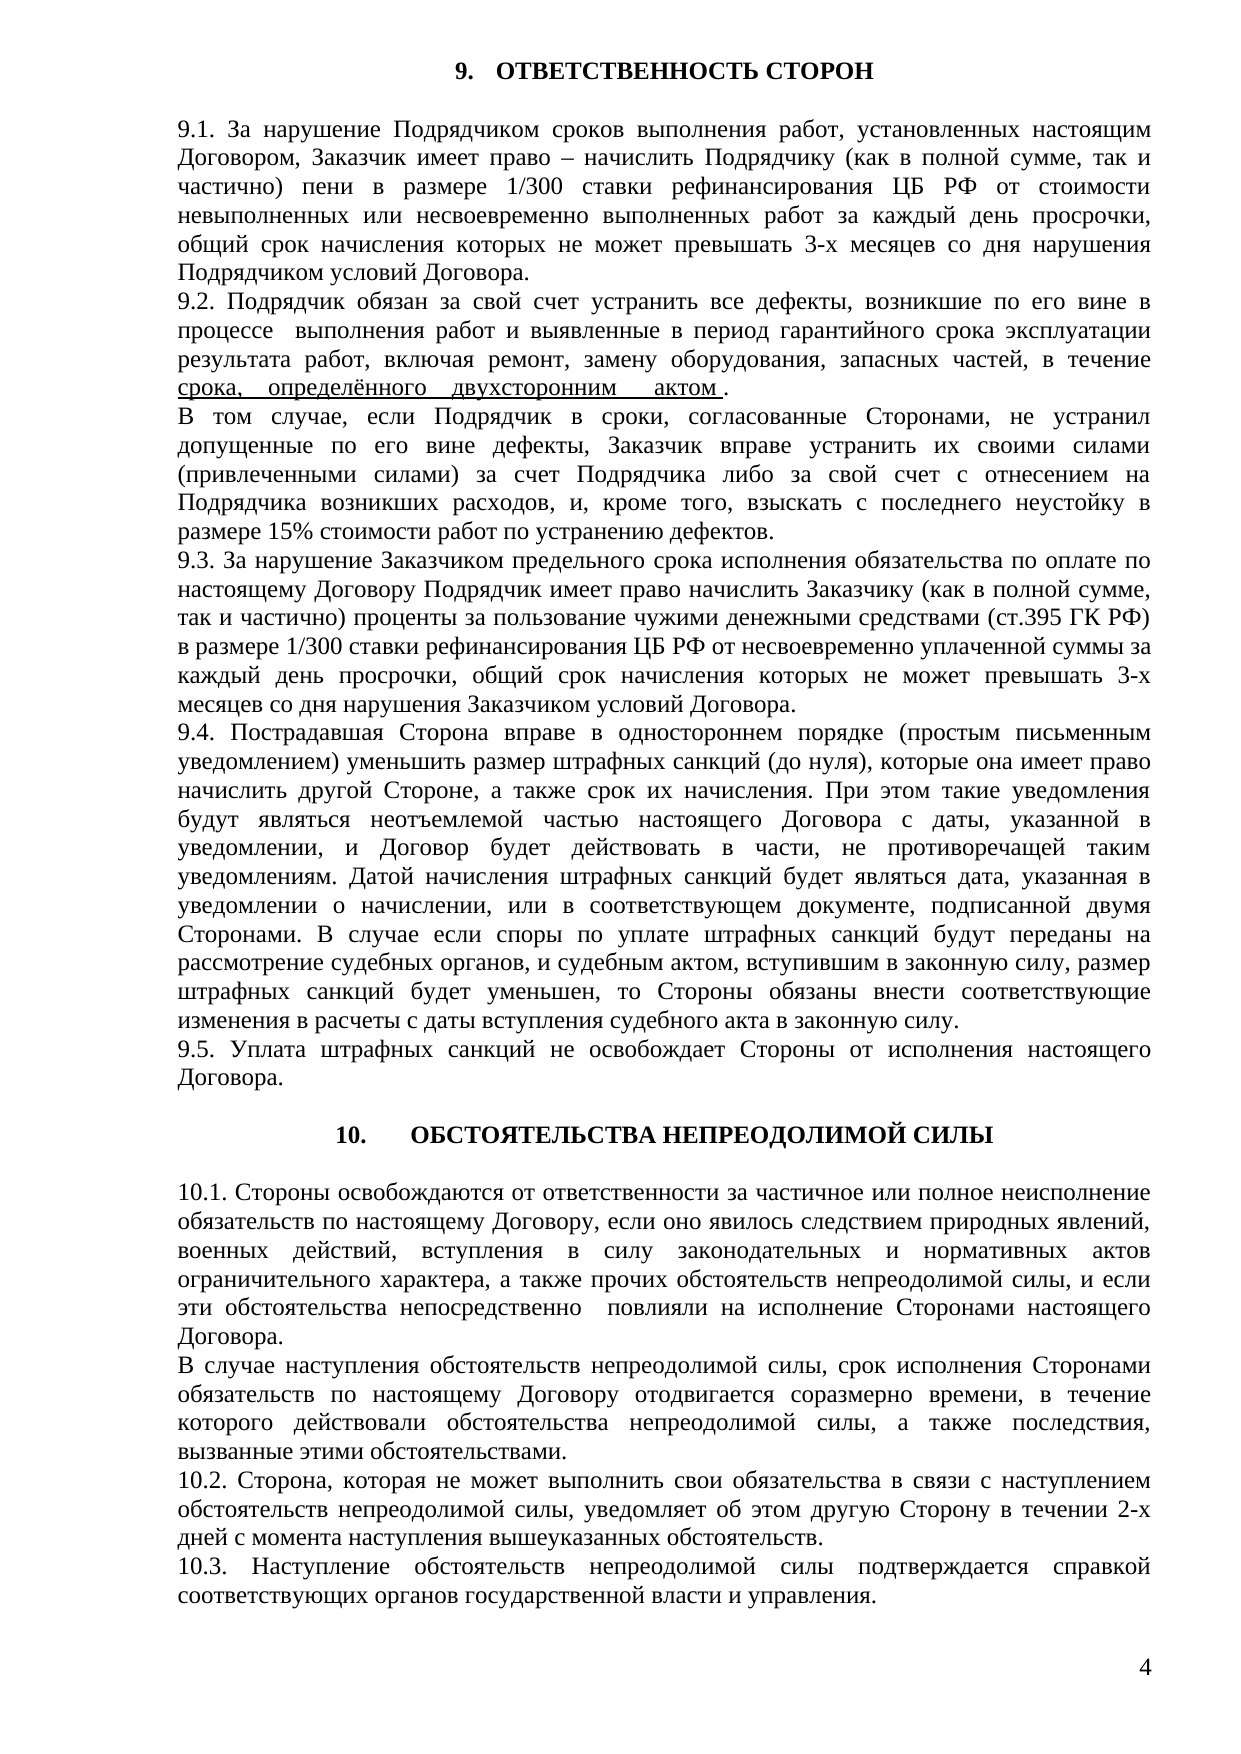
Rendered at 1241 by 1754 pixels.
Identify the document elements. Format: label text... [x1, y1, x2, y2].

text 9.4. Пострадавшая Сторона вправе в одностороннем порядке (простым письменным уведомлением) уменьшить размер штрафных санкций (до нуля), которые она имеет право начислить другой Стороне, а также срок их начисления. При этом такие уведомления будут являться неотъемлемой частью настоящего Договора с даты, указанной в уведомлении, и Договор будет действовать в части, не противоречащей таким уведомлениям. Датой начисления штрафных санкций будет являться дата, указанная в уведомлении о начислении, или в соответствующем документе, подписанной двумя Сторонами. В случае если споры по уплате штрафных санкций будут переданы на рассмотрение судебных органов, и судебным актом, вступившим в законную силу, размер штрафных санкций будет уменьшен, то Стороны обязаны внести соответствующие изменения в расчеты с даты вступления судебного акта в законную силу. [177, 717, 1152, 1034]
text 9.5. Уплата штрафных санкций не освобождает Стороны от исполнения настоящего Договора. [177, 1034, 1152, 1091]
text 9.3. За нарушение Заказчиком предельного срока исполнения обязательства по оплате по настоящему Договору Подрядчик имеет право начислить Заказчику (как в полной сумме, так и частично) проценты за пользование чужими денежными средствами (ст.395 ГК РФ) в размере 1/300 ставки рефинансирования ЦБ РФ от несвоевременно уплаченной суммы за каждый день просрочки, общий срок начисления которых не может превышать 3-х месяцев со дня нарушения Заказчиком условий Договора. [177, 545, 1152, 717]
text 10.2. Сторона, которая не может выполнить свои обязательства в связи с наступлением обстоятельств непреодолимой силы, уведомляет об этом другую Сторону в течении 2-х дней с момента наступления вышеуказанных обстоятельств. [177, 1465, 1152, 1551]
text 10. ОБСТОЯТЕЛЬСТВА НЕПРЕОДОЛИМОЙ СИЛЫ [177, 1120, 1152, 1149]
text В случае наступления обстоятельств непреодолимой силы, срок исполнения Сторонами обязательств по настоящему Договору отодвигается соразмерно времени, в течение которого действовали обстоятельства непреодолимой силы, а также последствия, вызванные этими обстоятельствами. [177, 1350, 1152, 1465]
text 9.2. Подрядчик обязан за свой счет устранить все дефекты, возникшие по его вине в процессе выполнения работ и выявленные в период гарантийного срока эксплуатации результата работ, включая ремонт, замену оборудования, запасных частей, в течение срока, определённого двухсторонним актом . [177, 286, 1152, 401]
text 9. ОТВЕТСТВЕННОСТЬ СТОРОН [177, 56, 1152, 85]
text 10.1. Стороны освобождаются от ответственности за частичное или полное неисполнение обязательств по настоящему Договору, если оно явилось следствием природных явлений, военных действий, вступления в силу законодательных и нормативных актов ограничительного характера, а также прочих обстоятельств непреодолимой силы, и если эти обстоятельства непосредственно повлияли на исполнение Сторонами настоящего Договора. [177, 1177, 1152, 1350]
text В том случае, если Подрядчик в сроки, согласованные Сторонами, не устранил допущенные по его вине дефекты, Заказчик вправе устранить их своими силами (привлеченными силами) за счет Подрядчика либо за свой счет с отнесением на Подрядчика возникших расходов, и, кроме того, взыскать с последнего неустойку в размере 15% стоимости работ по устранению дефектов. [177, 401, 1152, 545]
text 10.3. Наступление обстоятельств непреодолимой силы подтверждается справкой соответствующих органов государственной власти и управления. [177, 1551, 1152, 1609]
text 9.1. За нарушение Подрядчиком сроков выполнения работ, установленных настоящим Договором, Заказчик имеет право – начислить Подрядчику (как в полной сумме, так и частично) пени в размере 1/300 ставки рефинансирования ЦБ РФ от стоимости невыполненных или несвоевременно выполненных работ за каждый день просрочки, общий срок начисления которых не может превышать 3-х месяцев со дня нарушения Подрядчиком условий Договора. [177, 114, 1152, 286]
